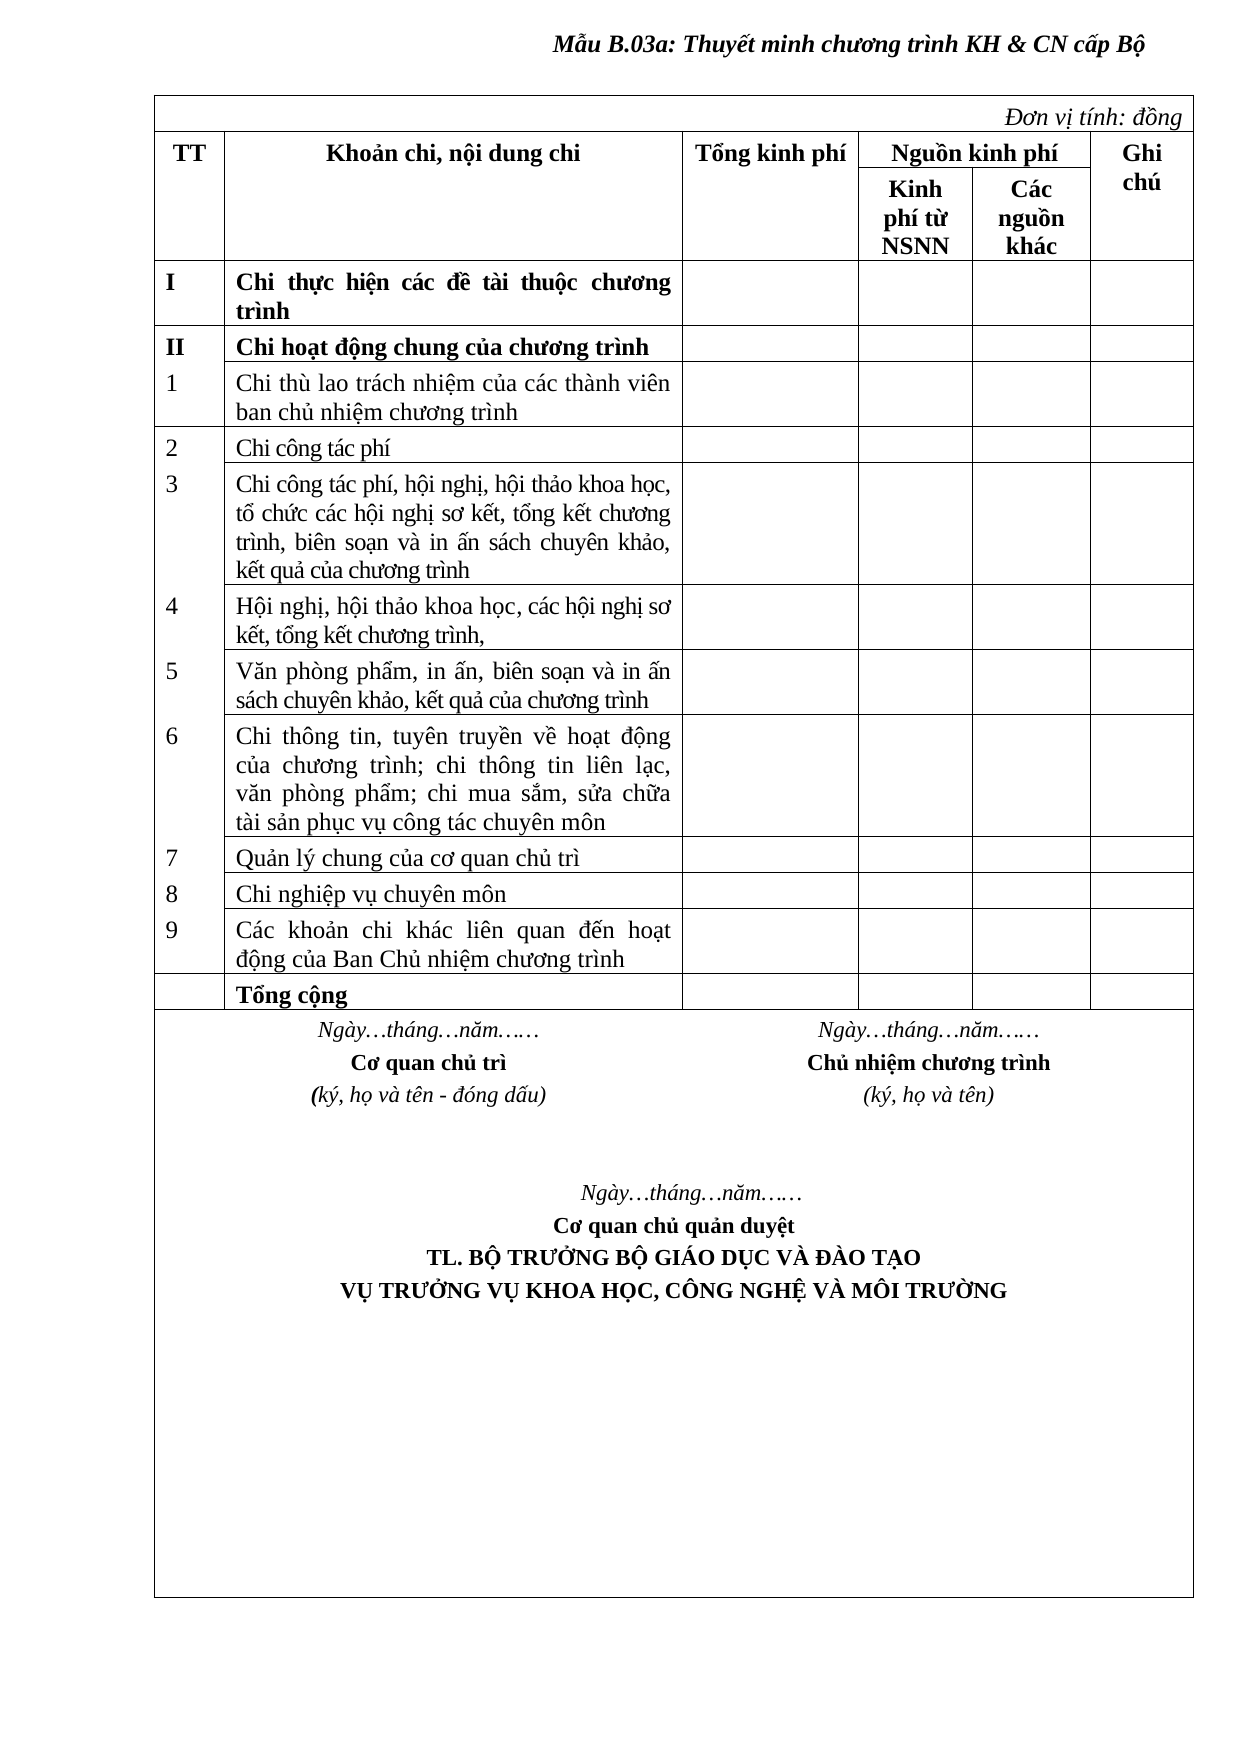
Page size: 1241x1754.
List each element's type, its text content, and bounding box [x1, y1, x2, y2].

table_cell [683, 873, 858, 908]
table_cell [683, 974, 858, 1009]
table_cell [859, 326, 972, 361]
table_cell [973, 873, 1090, 908]
table_cell [1091, 326, 1193, 361]
table_cell [683, 261, 858, 325]
table_cell [1091, 261, 1193, 325]
table_cell I [155, 261, 224, 325]
table_cell 7 [155, 836, 224, 872]
table_cell 8 [155, 872, 224, 908]
table_cell 1 [155, 361, 224, 426]
table_cell Chi thông tin, tuyên truyền về hoạt động của chương trình; chi thông tin liên lạc, văn phòng phẩm; chi mua sắm, sửa chữa tài sản phục vụ công tác chuyên môn [225, 715, 682, 836]
table_cell [683, 463, 858, 584]
table_cell Chi công tác phí [225, 427, 682, 462]
table_cell Tổng kinh phí [683, 132, 858, 260]
table_cell Ghi chú [1091, 132, 1193, 260]
table_cell [973, 974, 1090, 1009]
table_cell Chi thù lao trách nhiệm của các thành viên ban chủ nhiệm chương trình [225, 362, 682, 426]
table_cell [973, 427, 1090, 462]
table_cell Nguồn kinh phí [859, 132, 1090, 167]
table_cell II [155, 326, 224, 361]
table_cell [859, 650, 972, 714]
table_cell [859, 585, 972, 649]
table_cell [973, 837, 1090, 872]
table_cell [683, 326, 858, 361]
table_cell Các khoản chi khác liên quan đến hoạt động của Ban Chủ nhiệm chương trình [225, 909, 682, 973]
table_cell Chi công tác phí, hội nghị, hội thảo khoa học, tổ chức các hội nghị sơ kết, tổng kết chương trình, biên soạn và in ấn sách chuyên khảo, kết quả của chương trình [225, 463, 682, 584]
table_cell [1091, 650, 1193, 714]
table_cell [973, 585, 1090, 649]
table_cell [683, 585, 858, 649]
table_cell [973, 362, 1090, 426]
table_cell Quản lý chung của cơ quan chủ trì [225, 837, 682, 872]
table_cell [973, 715, 1090, 836]
table_cell [683, 837, 858, 872]
table_cell [1091, 715, 1193, 836]
table_cell [859, 715, 972, 836]
table_cell [859, 974, 972, 1009]
table_cell [859, 427, 972, 462]
table_cell [683, 362, 858, 426]
table_cell [155, 974, 224, 1009]
table_cell Khoản chi, nội dung chi [225, 132, 682, 260]
table_cell [859, 261, 972, 325]
table_cell Hội nghị, hội thảo khoa học, các hội nghị sơ kết, tổng kết chương trình, [225, 585, 682, 649]
table_cell [973, 463, 1090, 584]
table_cell 2 [155, 427, 224, 462]
table_cell [683, 650, 858, 714]
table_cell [155, 96, 1193, 131]
table_cell Ngày…tháng…năm…… Cơ quan chủ quản duyệt TL. BỘ TRƯỞNG BỘ GIÁO DỤC VÀ ĐÀO TẠO VỤ TRƯỞNG VỤ KHOA HỌC, CÔNG NGHỆ VÀ MÔI TRƯỜNG [155, 1010, 1193, 1597]
table_cell Văn phòng phẩm, in ấn, biên soạn và in ấn sách chuyên khảo, kết quả của chương trình [225, 650, 682, 714]
table_cell [1091, 427, 1193, 462]
table_cell 3 [155, 462, 224, 584]
table_cell Chi hoạt động chung của chương trình [225, 326, 682, 361]
table_cell TT [155, 132, 224, 260]
table_cell [683, 715, 858, 836]
table_cell [1091, 362, 1193, 426]
table_cell [683, 427, 858, 462]
table_cell 6 [155, 714, 224, 836]
table_cell Các nguồn khác [973, 168, 1090, 260]
table_cell [859, 909, 972, 973]
table_cell [1091, 873, 1193, 908]
table_cell [973, 909, 1090, 973]
table_cell [1091, 909, 1193, 973]
table_cell 5 [155, 649, 224, 714]
table_cell [859, 463, 972, 584]
table_cell [859, 837, 972, 872]
table_cell Chi thực hiện các đề tài thuộc chương trình [225, 261, 682, 325]
table_cell [1091, 463, 1193, 584]
table_cell [973, 326, 1090, 361]
table_cell [973, 650, 1090, 714]
table_cell [1091, 974, 1193, 1009]
table_cell [973, 261, 1090, 325]
table_cell Chi nghiệp vụ chuyên môn [225, 873, 682, 908]
table_cell [859, 362, 972, 426]
table_cell [683, 909, 858, 973]
table_cell Tổng cộng [225, 974, 682, 1009]
table_cell [1091, 837, 1193, 872]
table_cell 9 [155, 908, 224, 973]
table_cell Kinh phí từ NSNN [859, 168, 972, 260]
table_cell 4 [155, 584, 224, 649]
table_cell [859, 873, 972, 908]
table_cell [1091, 585, 1193, 649]
